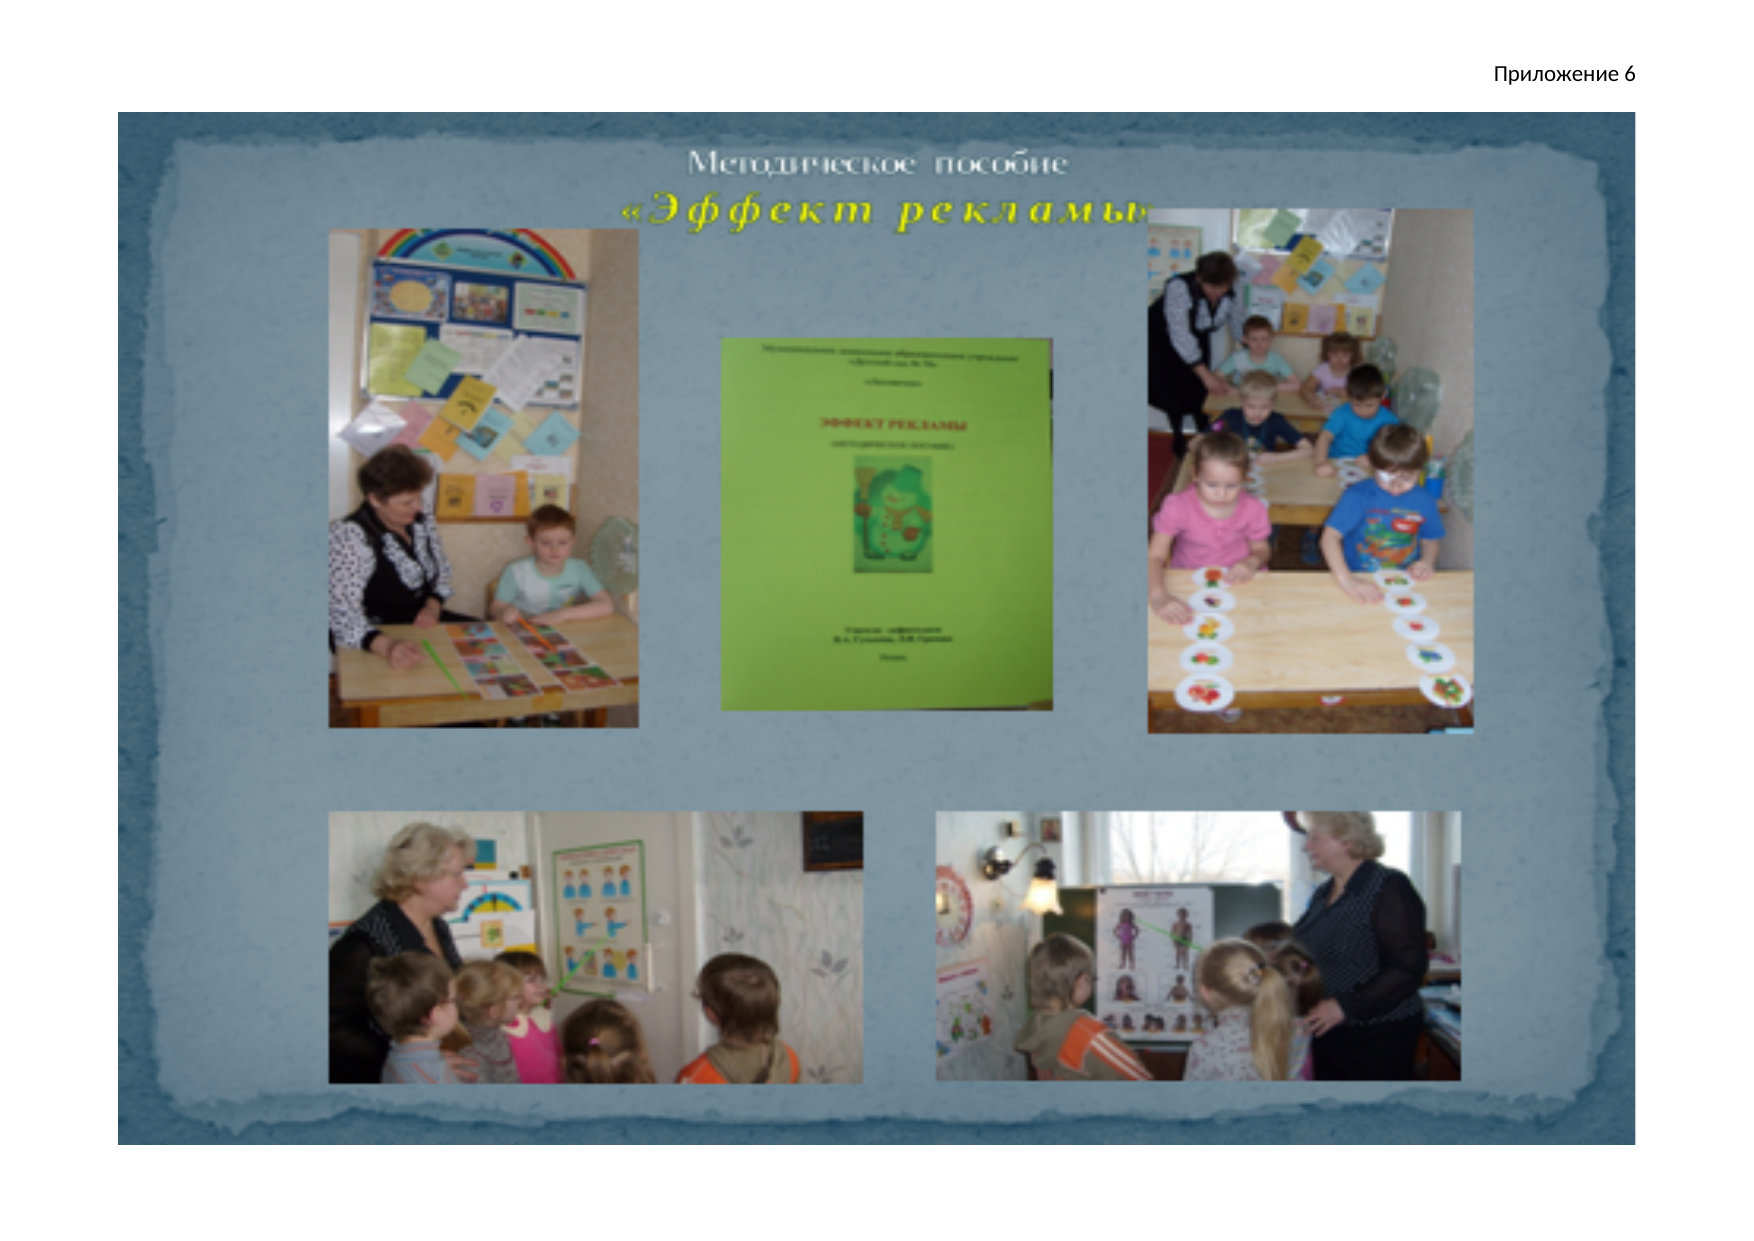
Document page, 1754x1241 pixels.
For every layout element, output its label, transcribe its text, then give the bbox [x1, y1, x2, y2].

text Приложение 6 [118, 59, 1636, 87]
picture [118, 112, 1636, 1145]
